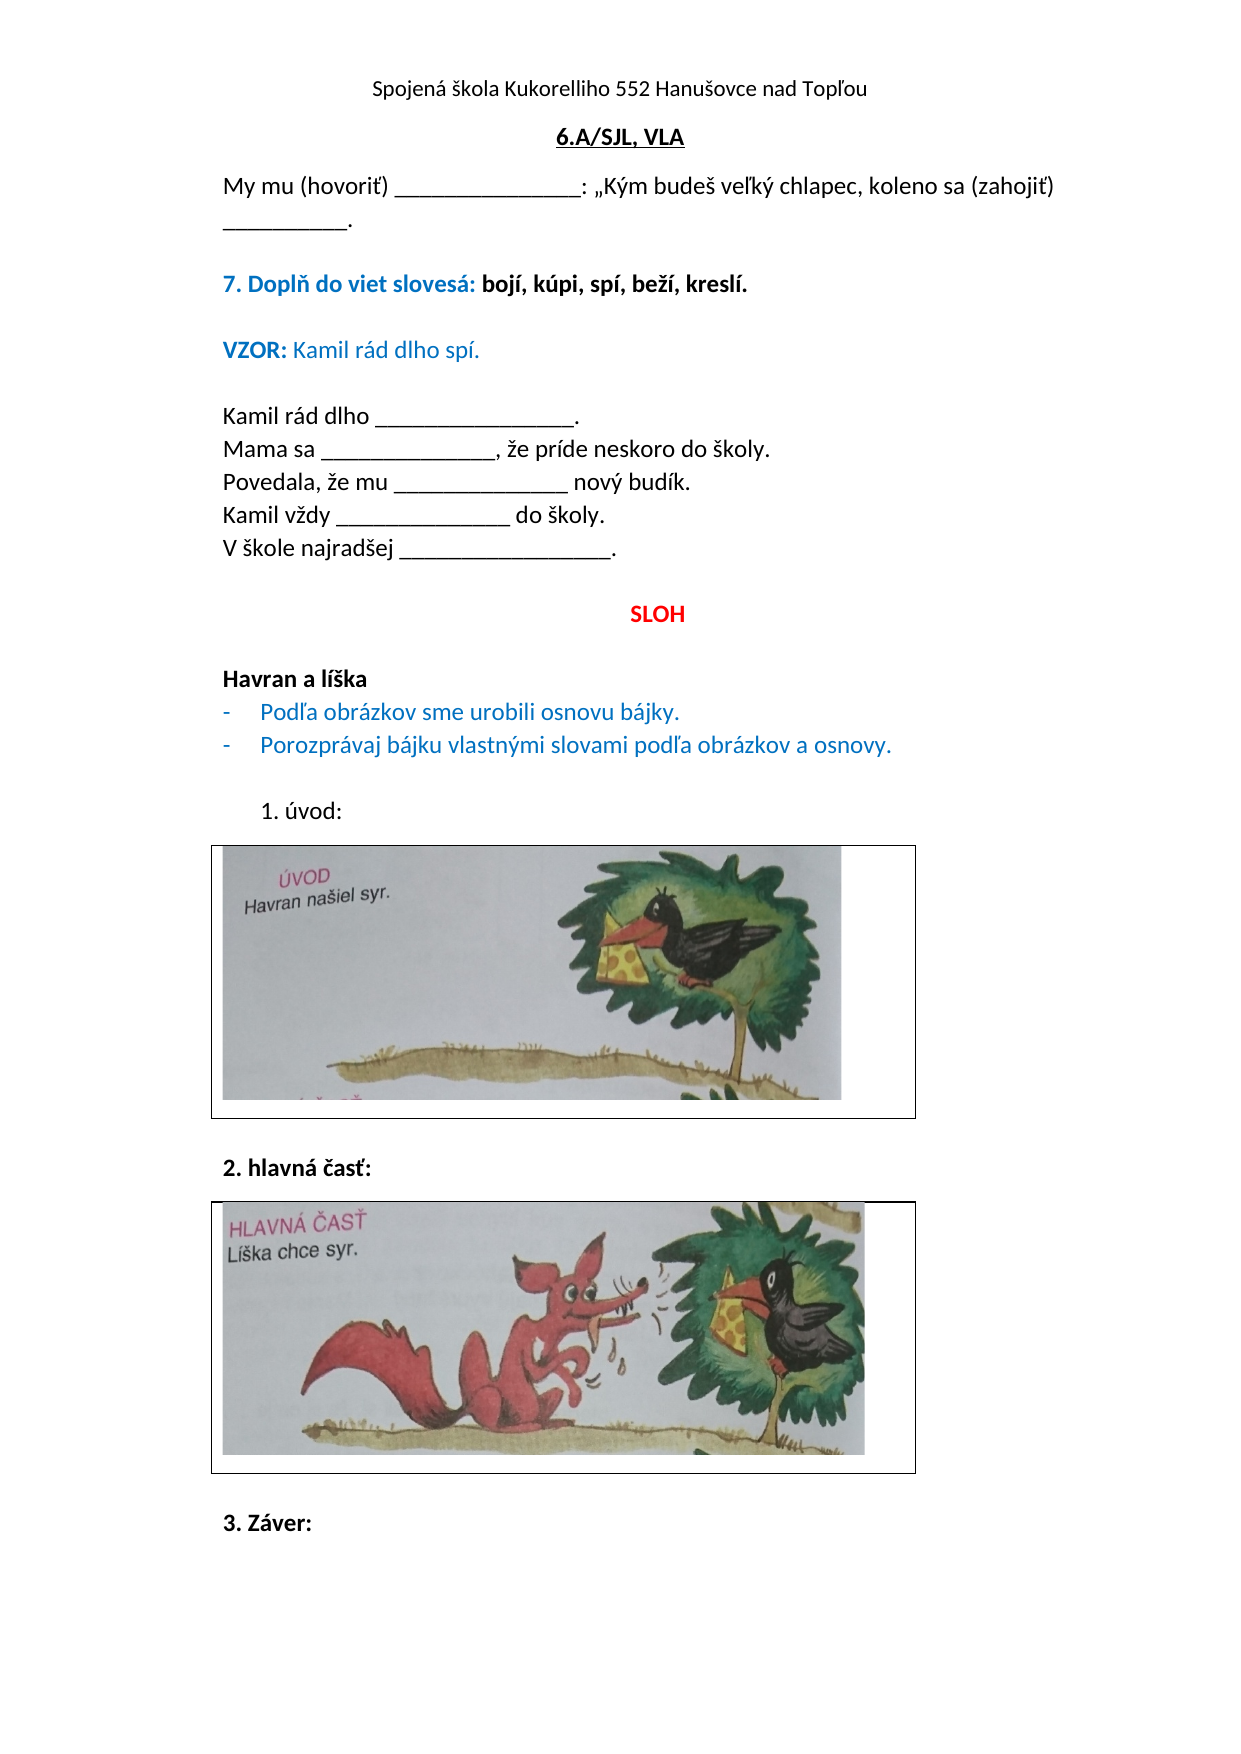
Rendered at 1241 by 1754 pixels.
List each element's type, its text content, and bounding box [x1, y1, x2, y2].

list Porozprávaj bájku vlastnými slovami podľa obrázkov a osnovy. [223, 729, 1093, 760]
picture [222, 1202, 865, 1455]
list Kamil rád dlho ________________. [223, 400, 1093, 431]
list My mu (hovoriť) _______________: „Kým budeš veľký chlapec, koleno sa (zahojiť) __________. [223, 170, 1093, 233]
table_header [212, 846, 915, 1118]
list 3. Záver: [223, 1507, 1093, 1538]
list 1. úvod: [260, 795, 1093, 826]
list Podľa obrázkov sme urobili osnovu bájky. [223, 697, 1093, 727]
table_header [212, 1203, 915, 1473]
list VZOR: Kamil rád dlho spí. [223, 334, 1093, 365]
list SLOH [223, 598, 1093, 628]
list Havran a líška [223, 664, 1093, 694]
list V škole najradšej _________________. [223, 532, 1093, 562]
list Mama sa ______________, že príde neskoro do školy. [223, 433, 1093, 464]
list 2. hlavná časť: [223, 1152, 1093, 1182]
list 7. Doplň do viet slovesá: bojí, kúpi, spí, beží, kreslí. [223, 269, 1093, 299]
list Povedala, že mu ______________ nový budík. [223, 466, 1093, 497]
list Kamil vždy ______________ do školy. [223, 499, 1093, 529]
picture [222, 846, 842, 1100]
